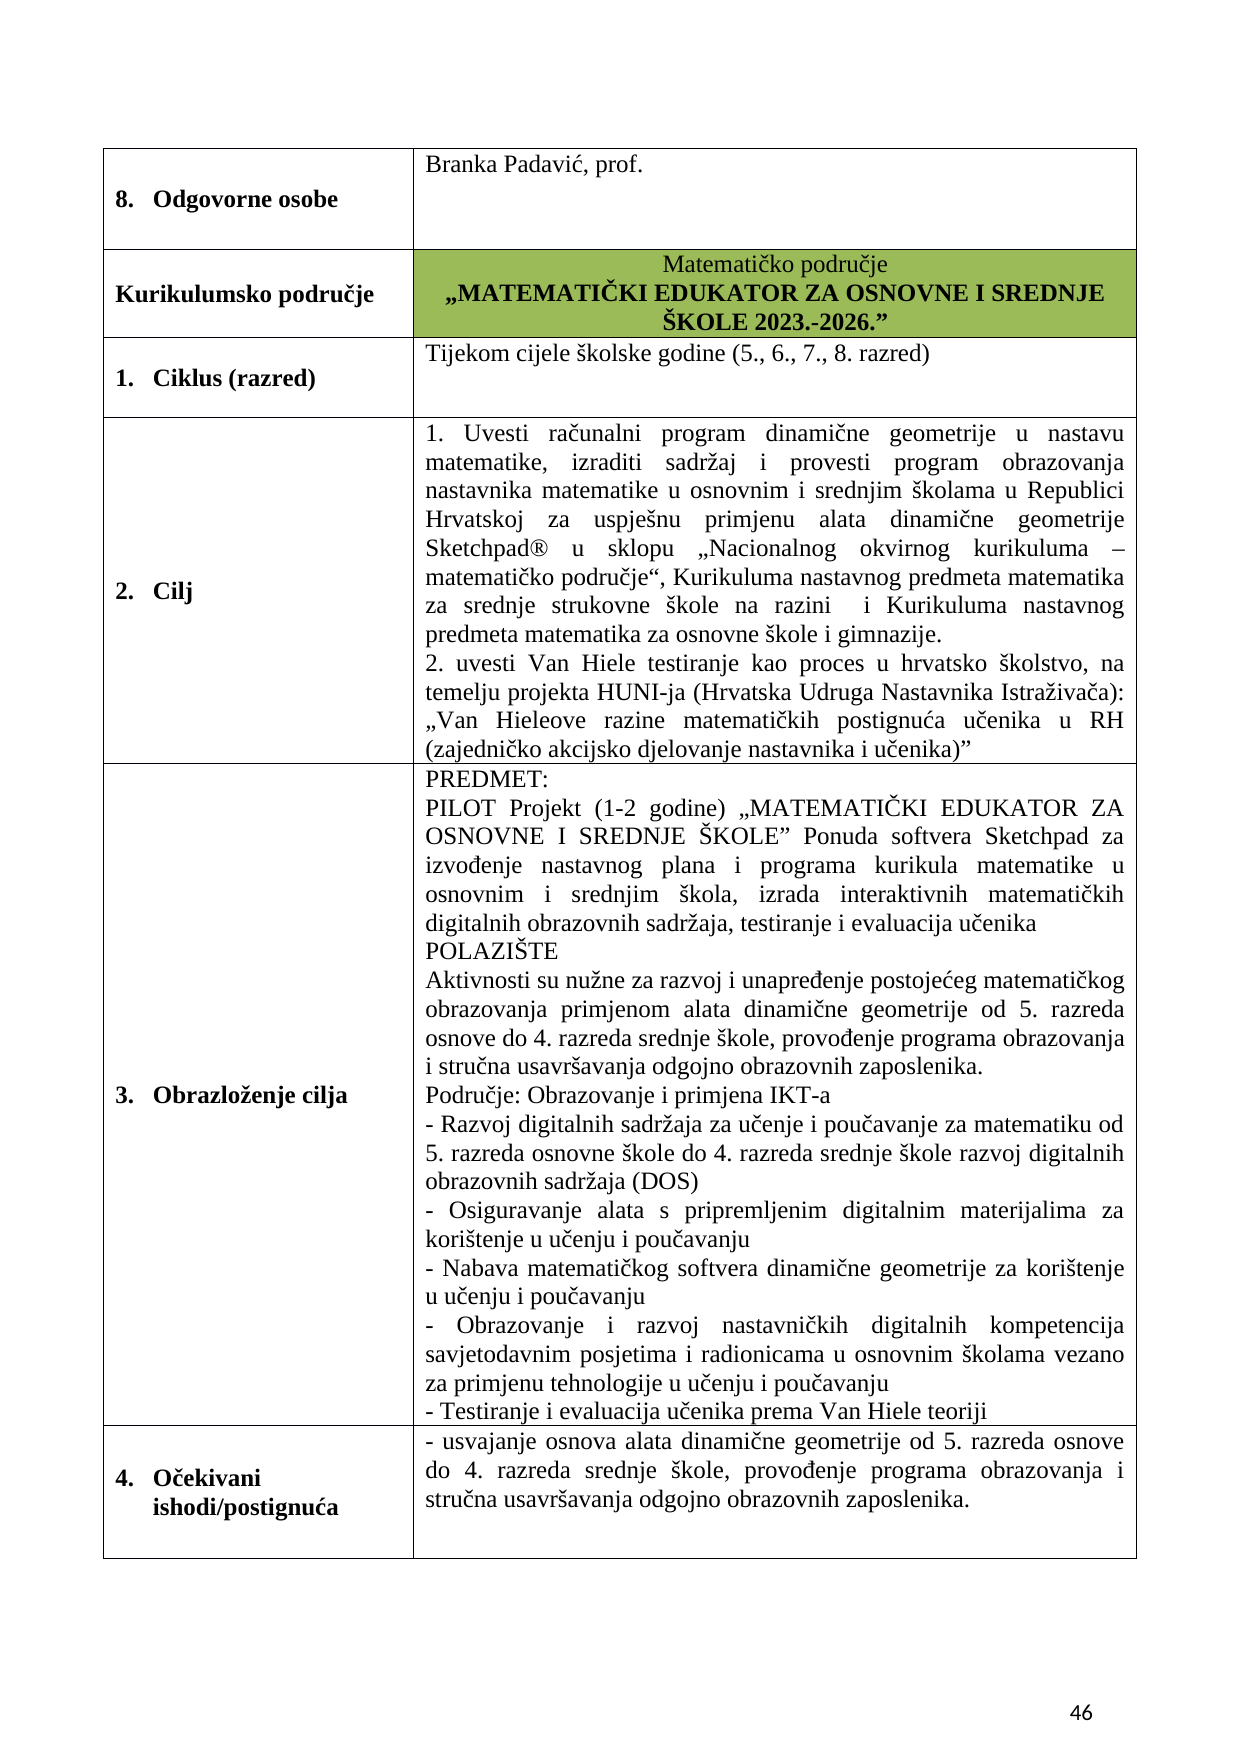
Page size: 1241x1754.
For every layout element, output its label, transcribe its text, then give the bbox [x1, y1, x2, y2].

table_cell Cilj [104, 418, 413, 763]
table_cell - usvajanje osnova alata dinamične geometrije od 5. razreda osnove do 4. razreda srednje škole, provođenje programa obrazovanja i stručna usavršavanja odgojno obrazovnih zaposlenika. [414, 1426, 1136, 1558]
table_cell Branka Padavić, prof. [414, 149, 1136, 248]
table_cell 1. Uvesti računalni program dinamične geometrije u nastavu matematike, izraditi sadržaj i provesti program obrazovanja nastavnika matematike u osnovnim i srednjim školama u Republici Hrvatskoj za uspješnu primjenu alata dinamične geometrije Sketchpad® u sklopu „Nacionalnog okvirnog kurikuluma – matematičko područje“, Kurikuluma nastavnog predmeta matematika za srednje strukovne škole na razini i Kurikuluma nastavnog predmeta matematika za osnovne škole i gimnazije. 2. uvesti Van Hiele testiranje kao proces u hrvatsko školstvo, na temelju projekta HUNI-ja (Hrvatska Udruga Nastavnika Istraživača): „Van Hieleove razine matematičkih postignuća učenika u RH (zajedničko akcijsko djelovanje nastavnika i učenika)” [414, 418, 1136, 763]
table_cell Kurikulumsko područje [104, 250, 413, 337]
table_cell PREDMET: PILOT Projekt (1-2 godine) „MATEMATIČKI EDUKATOR ZA OSNOVNE I SREDNJE ŠKOLE” Ponuda softvera Sketchpad za izvođenje nastavnog plana i programa kurikula matematike u osnovnim i srednjim škola, izrada interaktivnih matematičkih digitalnih obrazovnih sadržaja, testiranje i evaluacija učenika POLAZIŠTE Aktivnosti su nužne za razvoj i unapređenje postojećeg matematičkog obrazovanja primjenom alata dinamične geometrije od 5. razreda osnove do 4. razreda srednje škole, provođenje programa obrazovanja i stručna usavršavanja odgojno obrazovnih zaposlenika. Područje: Obrazovanje i primjena IKT-a - Razvoj digitalnih sadržaja za učenje i poučavanje za matematiku od 5. razreda osnovne škole do 4. razreda srednje škole razvoj digitalnih obrazovnih sadržaja (DOS) - Osiguravanje alata s pripremljenim digitalnim materijalima za korištenje u učenju i poučavanju - Nabava matematičkog softvera dinamične geometrije za korištenje u učenju i poučavanju - Obrazovanje i razvoj nastavničkih digitalnih kompetencija savjetodavnim posjetima i radionicama u osnovnim školama vezano za primjenu tehnologije u učenju i poučavanju - Testiranje i evaluacija učenika prema Van Hiele teoriji [414, 764, 1136, 1425]
table_cell Matematičko područje „MATEMATIČKI EDUKATOR ZA OSNOVNE I SREDNJE ŠKOLE 2023.-2026.” [414, 250, 1136, 337]
table_cell Odgovorne osobe [104, 149, 413, 248]
table_cell Očekivani ishodi/postignuća [104, 1426, 413, 1558]
table_cell Tijekom cijele školske godine (5., 6., 7., 8. razred) [414, 338, 1136, 417]
table_cell Obrazloženje cilja [104, 764, 413, 1425]
table_cell Ciklus (razred) [104, 338, 413, 417]
